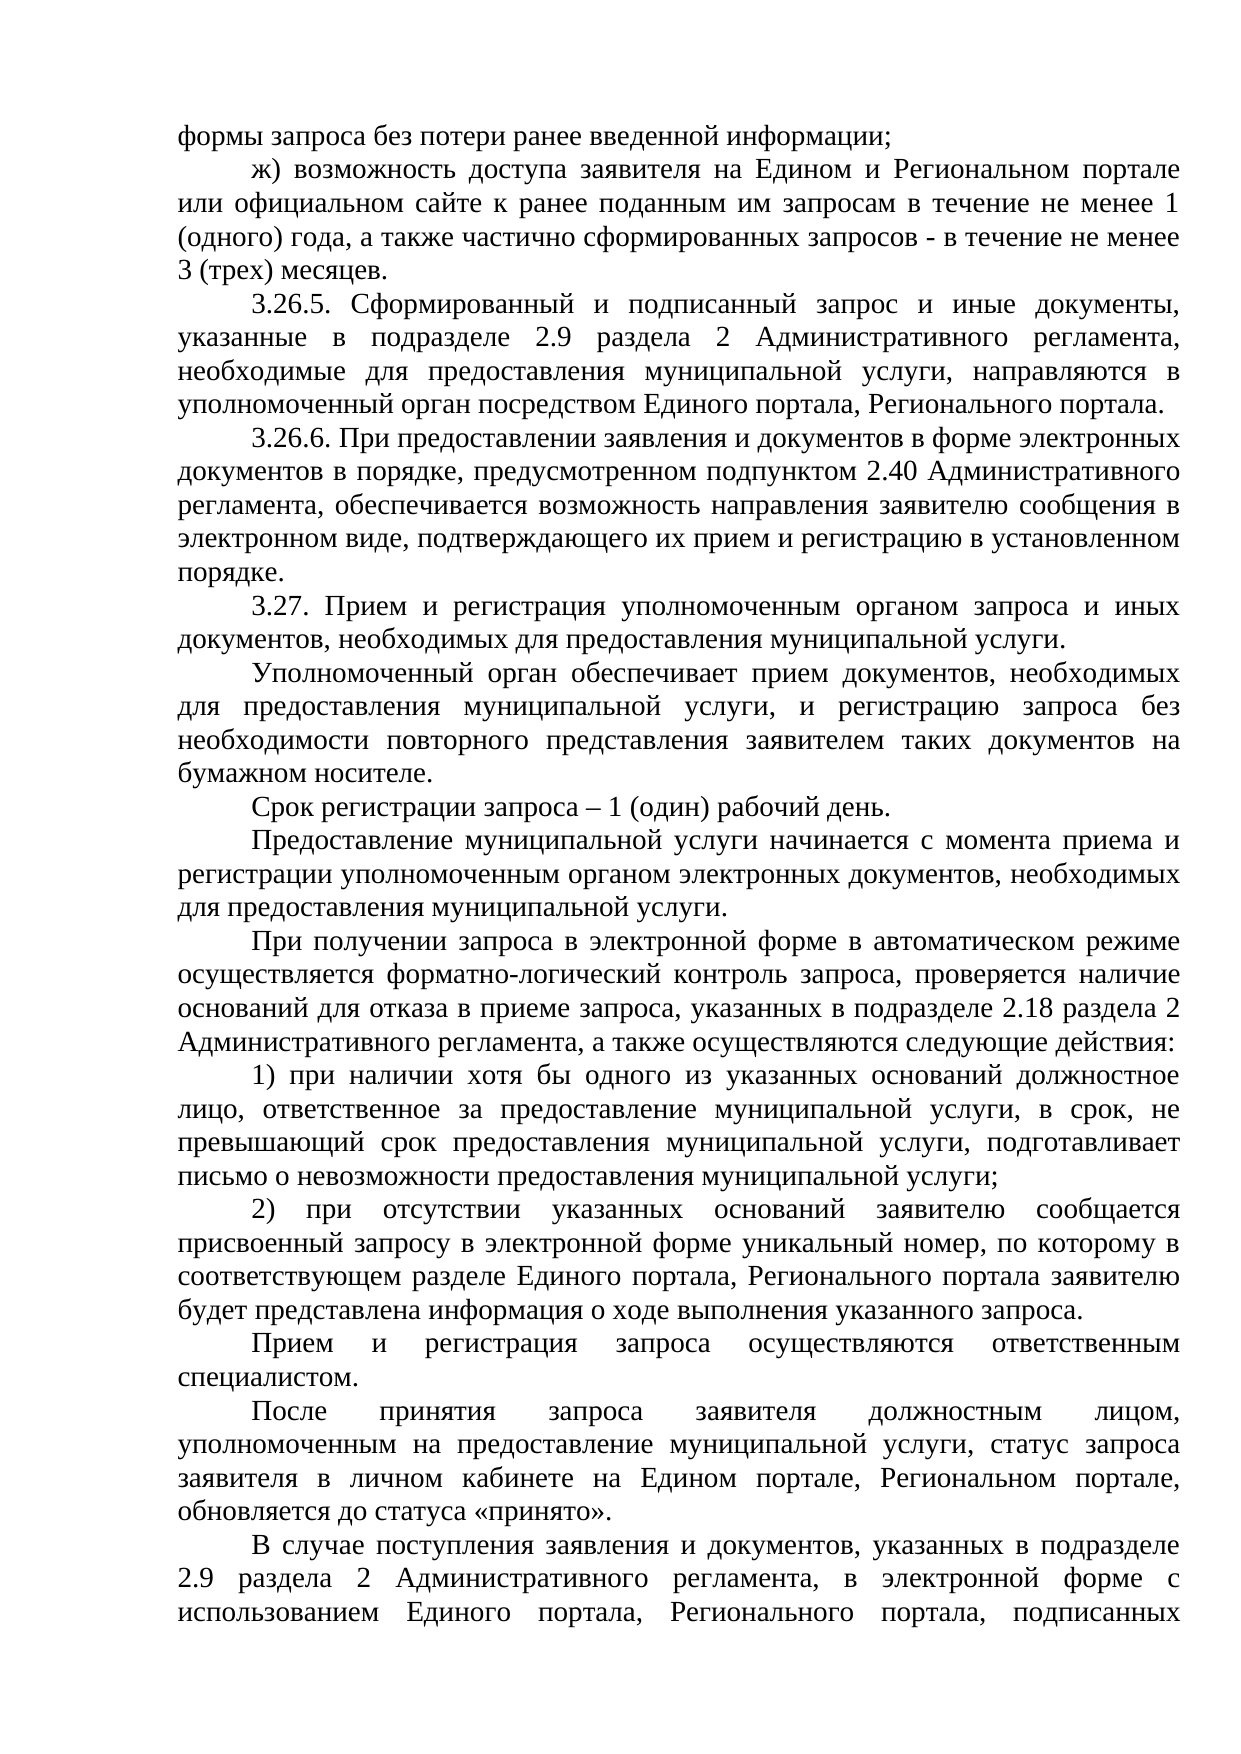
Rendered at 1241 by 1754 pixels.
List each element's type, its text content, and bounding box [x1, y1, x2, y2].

text 2) при отсутствии указанных оснований заявителю сообщается присвоенный запросу в электронной форме уникальный номер, по которому в соответствующем разделе Единого портала, Регионального портала заявителю будет представлена информация о ходе выполнения указанного запроса. [177, 1191, 1181, 1326]
text 3.27. Прием и регистрация уполномоченным органом запроса и иных документов, необходимых для предоставления муниципальной услуги. [177, 588, 1181, 655]
text ж) возможность доступа заявителя на Едином и Региональном портале или официальном сайте к ранее поданным им запросам в течение не менее 1 (одного) года, а также частично сформированных запросов - в течение не менее 3 (трех) месяцев. [177, 152, 1181, 286]
text При получении запроса в электронной форме в автоматическом режиме осуществляется форматно-логический контроль запроса, проверяется наличие оснований для отказа в приеме запроса, указанных в подразделе 2.18 раздела 2 Административного регламента, а также осуществляются следующие действия: [177, 923, 1181, 1057]
text 3.26.5. Сформированный и подписанный запрос и иные документы, указанные в подразделе 2.9 раздела 2 Административного регламента, необходимые для предоставления муниципальной услуги, направляются в уполномоченный орган посредством Единого портала, Регионального портала. [177, 286, 1181, 420]
text 1) при наличии хотя бы одного из указанных оснований должностное лицо, ответственное за предоставление муниципальной услуги, в срок, не превышающий срок предоставления муниципальной услуги, подготавливает письмо о невозможности предоставления муниципальной услуги; [177, 1057, 1181, 1191]
text Уполномоченный орган обеспечивает прием документов, необходимых для предоставления муниципальной услуги, и регистрацию запроса без необходимости повторного представления заявителем таких документов на бумажном носителе. [177, 655, 1181, 789]
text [177, 1527, 1181, 1627]
text После принятия запроса заявителя должностным лицом, уполномоченным на предоставление муниципальной услуги, статус запроса заявителя в личном кабинете на Едином портале, Региональном портале, обновляется до статуса «принято». [177, 1393, 1181, 1527]
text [177, 118, 1181, 152]
text 3.26.6. При предоставлении заявления и документов в форме электронных документов в порядке, предусмотренном подпунктом 2.40 Административного регламента, обеспечивается возможность направления заявителю сообщения в электронном виде, подтверждающего их прием и регистрацию в установленном порядке. [177, 420, 1181, 588]
text Срок регистрации запроса – 1 (один) рабочий день. [177, 789, 1181, 822]
text Предоставление муниципальной услуги начинается с момента приема и регистрации уполномоченным органом электронных документов, необходимых для предоставления муниципальной услуги. [177, 822, 1181, 923]
text Прием и регистрация запроса осуществляются ответственным специалистом. [177, 1326, 1181, 1393]
